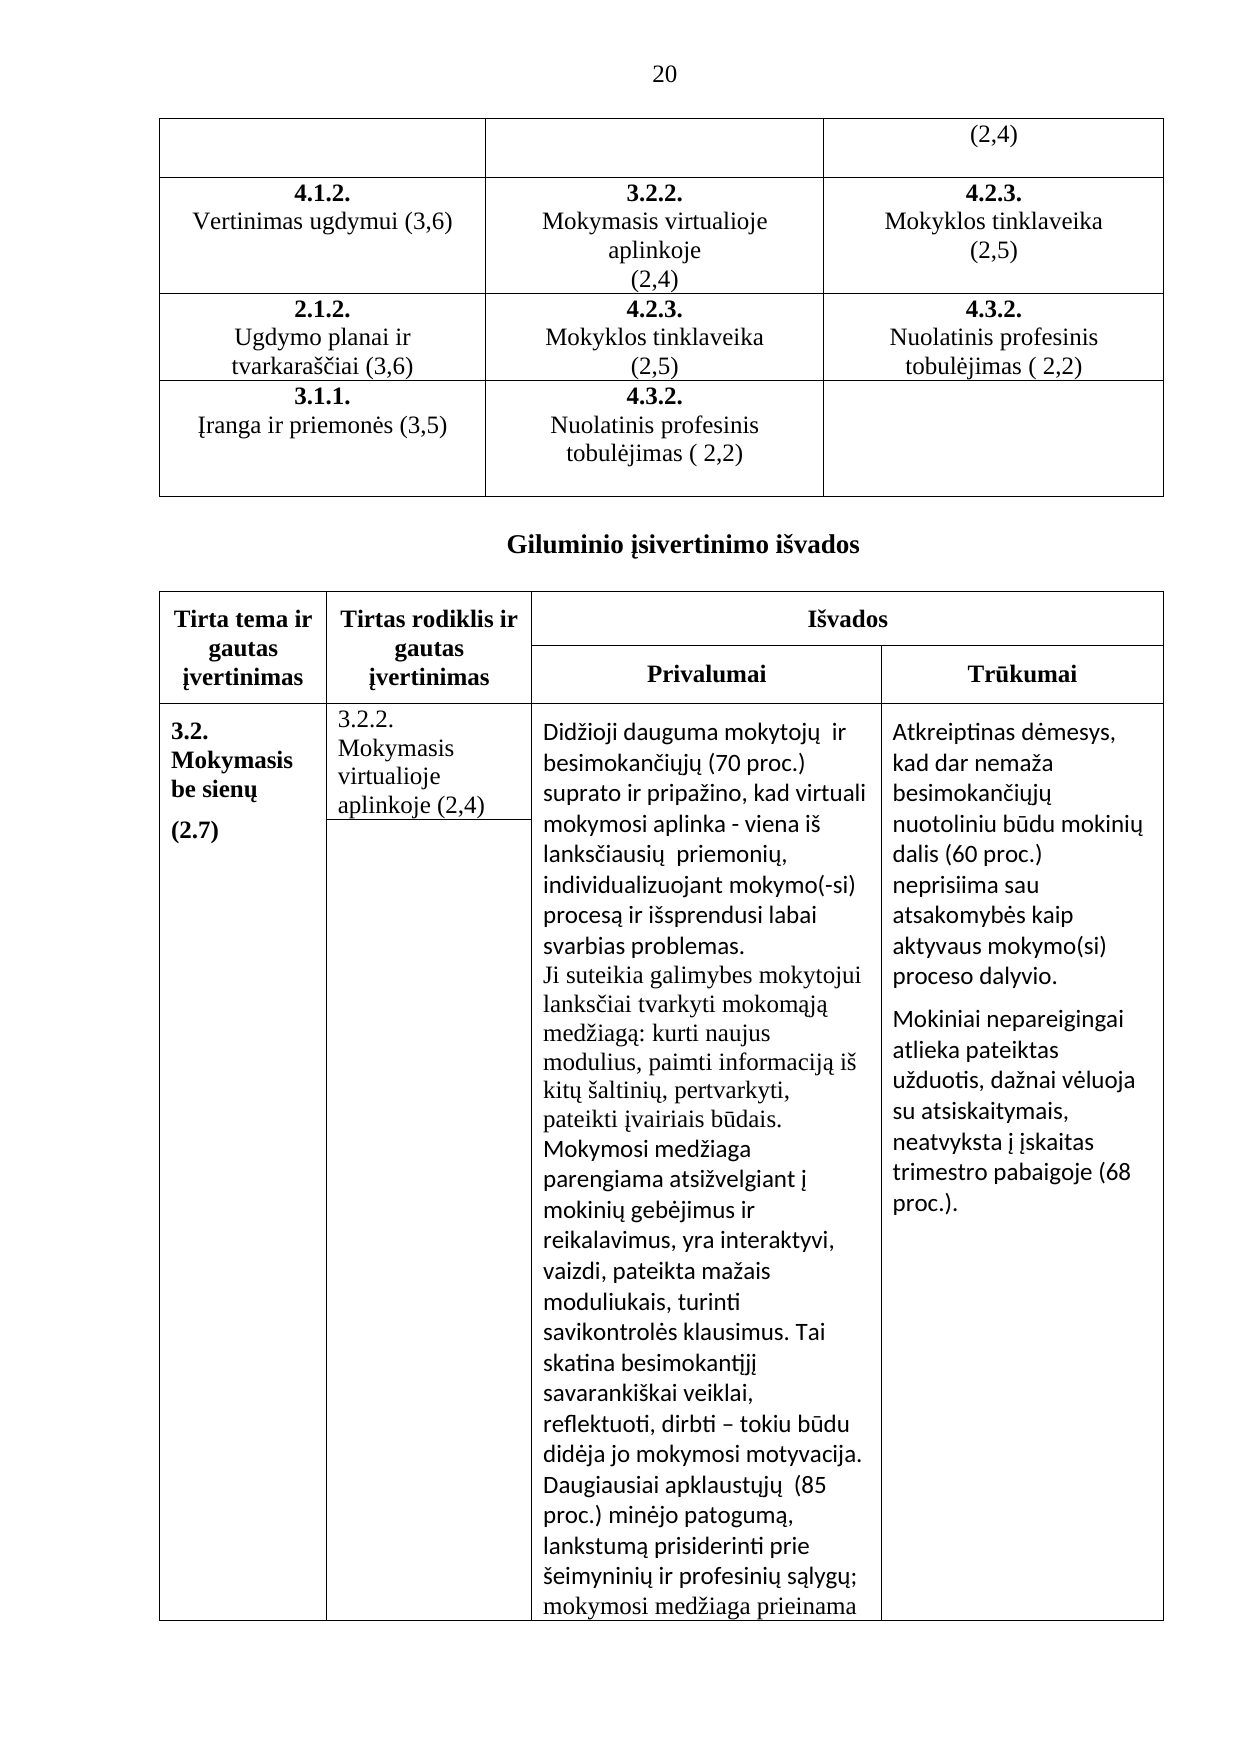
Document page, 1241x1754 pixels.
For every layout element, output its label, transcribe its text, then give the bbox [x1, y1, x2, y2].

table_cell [824, 119, 1163, 177]
text Giluminio įsivertinimo išvados [185, 528, 1181, 559]
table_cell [486, 119, 823, 177]
table_cell [327, 820, 531, 1619]
table_cell Didžioji dauguma mokytojų ir besimokančiųjų (70 proc.) suprato ir pripažino, kad virtuali mokymosi aplinka - viena iš lanksčiausių priemonių, individualizuojant mokymo(-si) procesą ir išsprendusi labai svarbias problemas. Ji suteikia galimybes mokytojui lanksčiai tvarkyti mokomąją medžiagą: kurti naujus modulius, paimti informaciją iš kitų šaltinių, pertvarkyti, pateikti įvairiais būdais. Mokymosi medžiaga parengiama atsižvelgiant į mokinių gebėjimus ir reikalavimus, yra interaktyvi, vaizdi, pateikta mažais moduliukais, turinti savikontrolės klausimus. Tai skatina besimokantįjį savarankiškai veiklai, reflektuoti, dirbti – tokiu būdu didėja jo mokymosi motyvacija. Daugiausiai apklaustųjų (85 proc.) minėjo patogumą, lankstumą prisiderinti prie šeimyninių ir profesinių sąlygų; mokymosi medžiaga prieinama visada ir visur, kur tik yra interneto ryšys. Mokomasi pagal kiekvieno individualų tempą, gebėjimus, yra galimybė sau patogių metu kreiptis pagalbos į mokytoją, klausti, aptarti ir vertinti savo mokymąsi, planuoti ir valdyti laiką. Mokytojas gali atkreipti dėmesį į kiekvieną besimokantįjį, suteikti individualią pagalbą. Stebima mokinio pažanga, jo aktyvumas. Atliekami tyrimai, diagnostinio vertinimo rezultatai sudaro galimybę laiku atpažinti individualius ugdymosi poreikius, polinkius bei galimybes. Mažėja bandymų apgauti, nukopijuoti darbus. [532, 704, 881, 1619]
table_cell 3.1.1. Įranga ir priemonės (3,5) [160, 381, 485, 496]
table_cell Trūkumai [882, 646, 1163, 703]
table_cell 3.2.2. Mokymasis virtualioje aplinkoje (2,4) [486, 178, 823, 293]
table_cell 4.2.3. Mokyklos tinklaveika (2,5) [824, 178, 1163, 293]
table_header Tirtas rodiklis ir gautas įvertinimas [327, 592, 531, 703]
table_cell 4.3.2. Nuolatinis profesinis tobulėjimas ( 2,2) [486, 381, 823, 496]
table_header Tirta tema ir gautas įvertinimas [160, 592, 326, 703]
table_cell 3.2.2. Mokymasis virtualioje aplinkoje (2,4) [327, 704, 531, 819]
table_cell Privalumai [532, 646, 881, 703]
table_cell 4.1.2. Vertinimas ugdymui (3,6) [160, 178, 485, 293]
table_cell 4.3.2. Nuolatinis profesinis tobulėjimas ( 2,2) [824, 294, 1163, 380]
table_header Išvados [532, 592, 1163, 645]
table_cell [824, 381, 1163, 496]
table_cell 4.2.3. Mokyklos tinklaveika (2,5) [486, 294, 823, 380]
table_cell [160, 119, 485, 177]
table_cell 2.1.2. Ugdymo planai ir tvarkaraščiai (3,6) [160, 294, 485, 380]
table_cell 3.2. Mokymasis be sienų (2.7) [160, 704, 326, 1619]
table_cell Atkreiptinas dėmesys, kad dar nemaža besimokančiųjų nuotoliniu būdu mokinių dalis (60 proc.) neprisiima sau atsakomybės kaip aktyvaus mokymo(si) proceso dalyvio. Mokiniai nepareigingai atlieka pateiktas užduotis, dažnai vėluoja su atsiskaitymais, neatvyksta į įskaitas trimestro pabaigoje (68 proc.). [882, 704, 1163, 1619]
